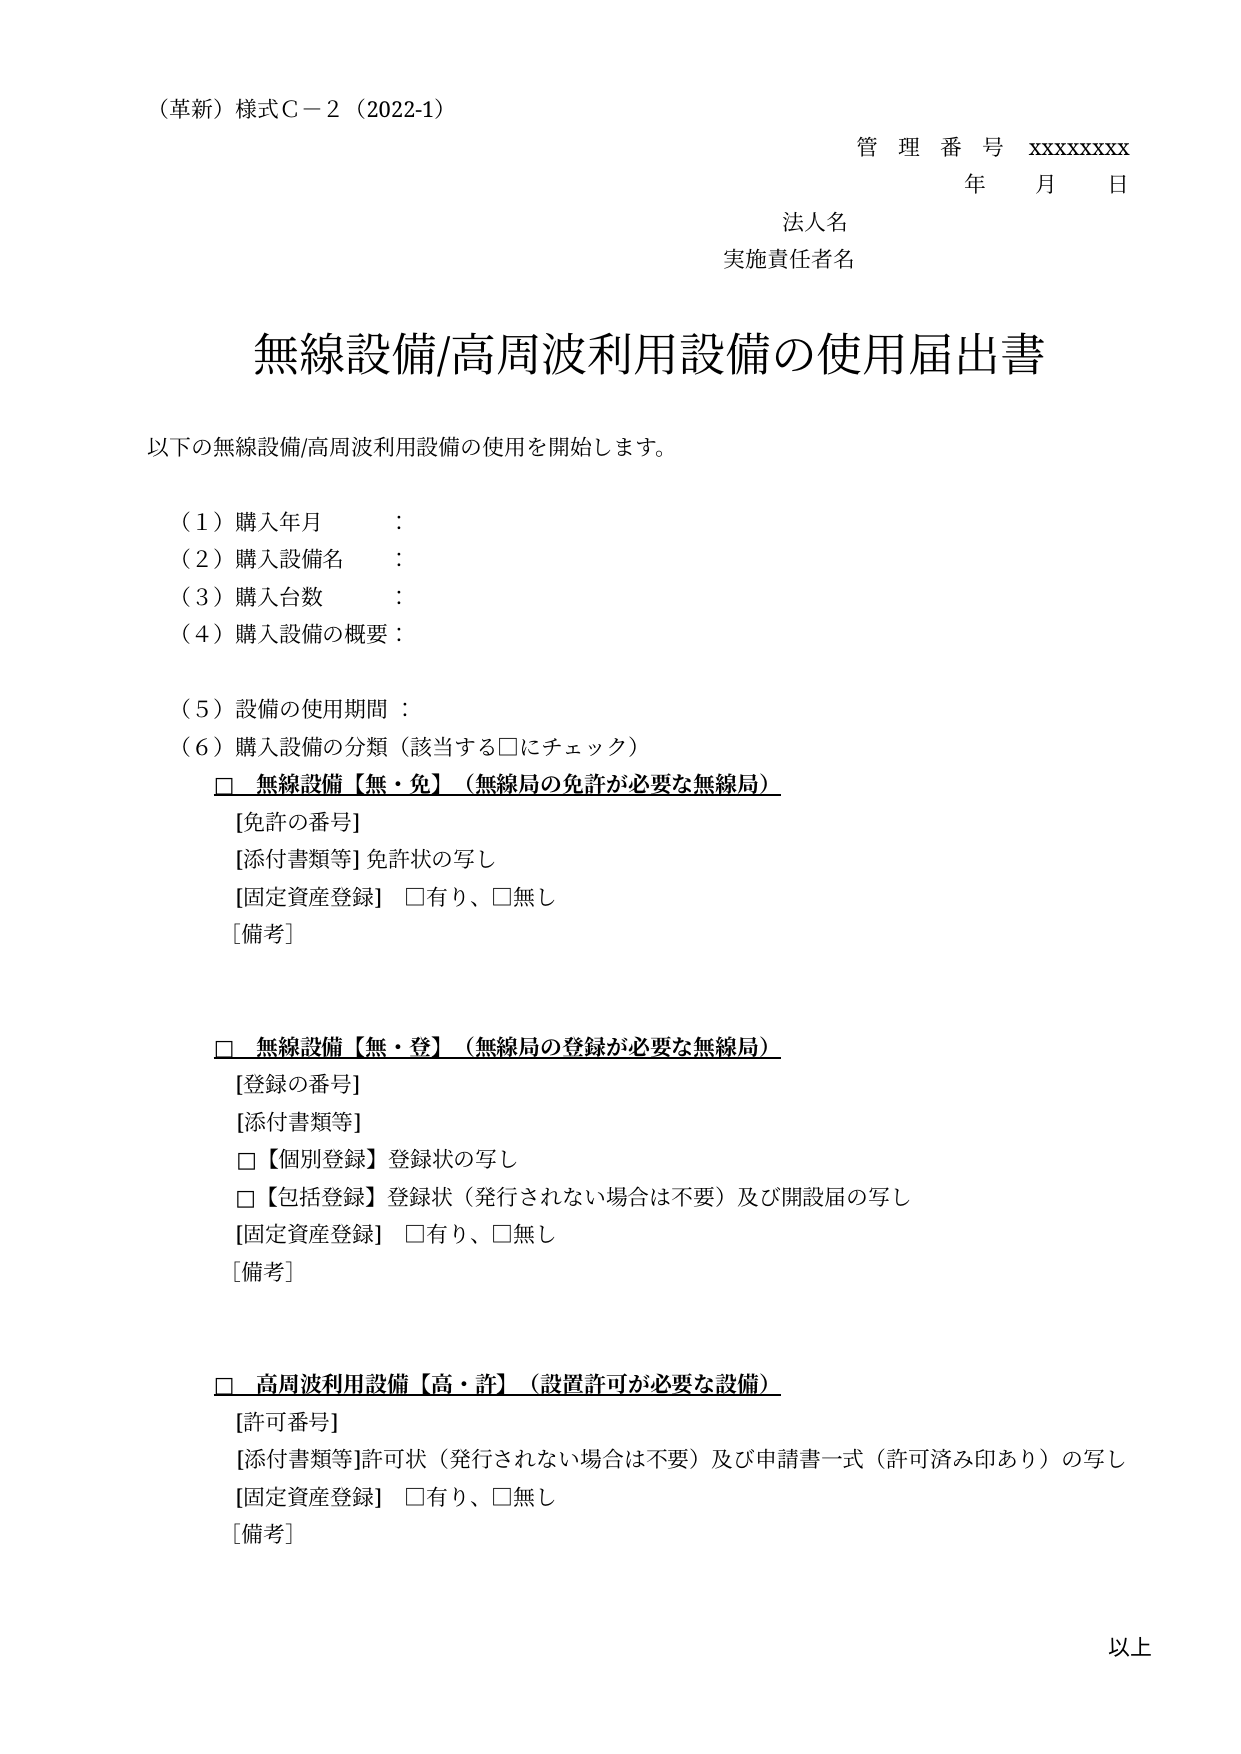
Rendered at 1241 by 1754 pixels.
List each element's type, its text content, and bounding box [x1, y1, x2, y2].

text （２）購入設備名 ： [148, 539, 1152, 577]
text 管理番号xxxxxxxx [148, 127, 1130, 164]
text [登録の番号] [148, 1064, 1152, 1102]
text ［備考］ [148, 914, 1152, 952]
text [固定資産登録] □有り、□無し [148, 1214, 1152, 1252]
text 無線設備/高周波利用設備の使用届出書 [148, 314, 1152, 389]
text （６）購入設備の分類（該当する□にチェック） [148, 727, 1152, 764]
text □ 高周波利用設備【高・許】（設置許可が必要な設備） [148, 1364, 1152, 1402]
text （革新）様式Ｃ－２（2022-1） [148, 89, 1152, 127]
text 年 月 日 [148, 164, 1130, 202]
text 以下の無線設備/高周波利用設備の使用を開始します。 [148, 427, 1152, 464]
text □【個別登録】登録状の写し [148, 1139, 1152, 1177]
text （５）設備の使用期間 ： [148, 689, 1152, 727]
text 実施責任者名 [585, 239, 1152, 277]
text （１）購入年月 ： [148, 502, 1152, 539]
text [固定資産登録] □有り、□無し [148, 877, 1152, 914]
text 以上 [148, 1627, 1152, 1664]
text □ 無線設備【無・登】（無線局の登録が必要な無線局） [148, 1027, 1152, 1064]
text □ 無線設備【無・免】（無線局の免許が必要な無線局） [148, 764, 1152, 802]
text [固定資産登録] □有り、□無し [148, 1477, 1152, 1514]
text （３）購入台数 ： [148, 577, 1152, 614]
text 法人名 [585, 202, 1152, 239]
text [添付書類等] [148, 1102, 1152, 1139]
text （４）購入設備の概要： [148, 614, 1152, 652]
text [免許の番号] [148, 802, 1152, 839]
text ［備考］ [148, 1252, 1152, 1289]
text [許可番号] [148, 1402, 1152, 1439]
text ［備考］ [148, 1514, 1152, 1552]
text [添付書類等]許可状（発行されない場合は不要）及び申請書一式（許可済み印あり）の写し [148, 1439, 1152, 1477]
text [添付書類等] 免許状の写し [148, 839, 1152, 877]
text □【包括登録】登録状（発行されない場合は不要）及び開設届の写し [148, 1177, 1152, 1214]
